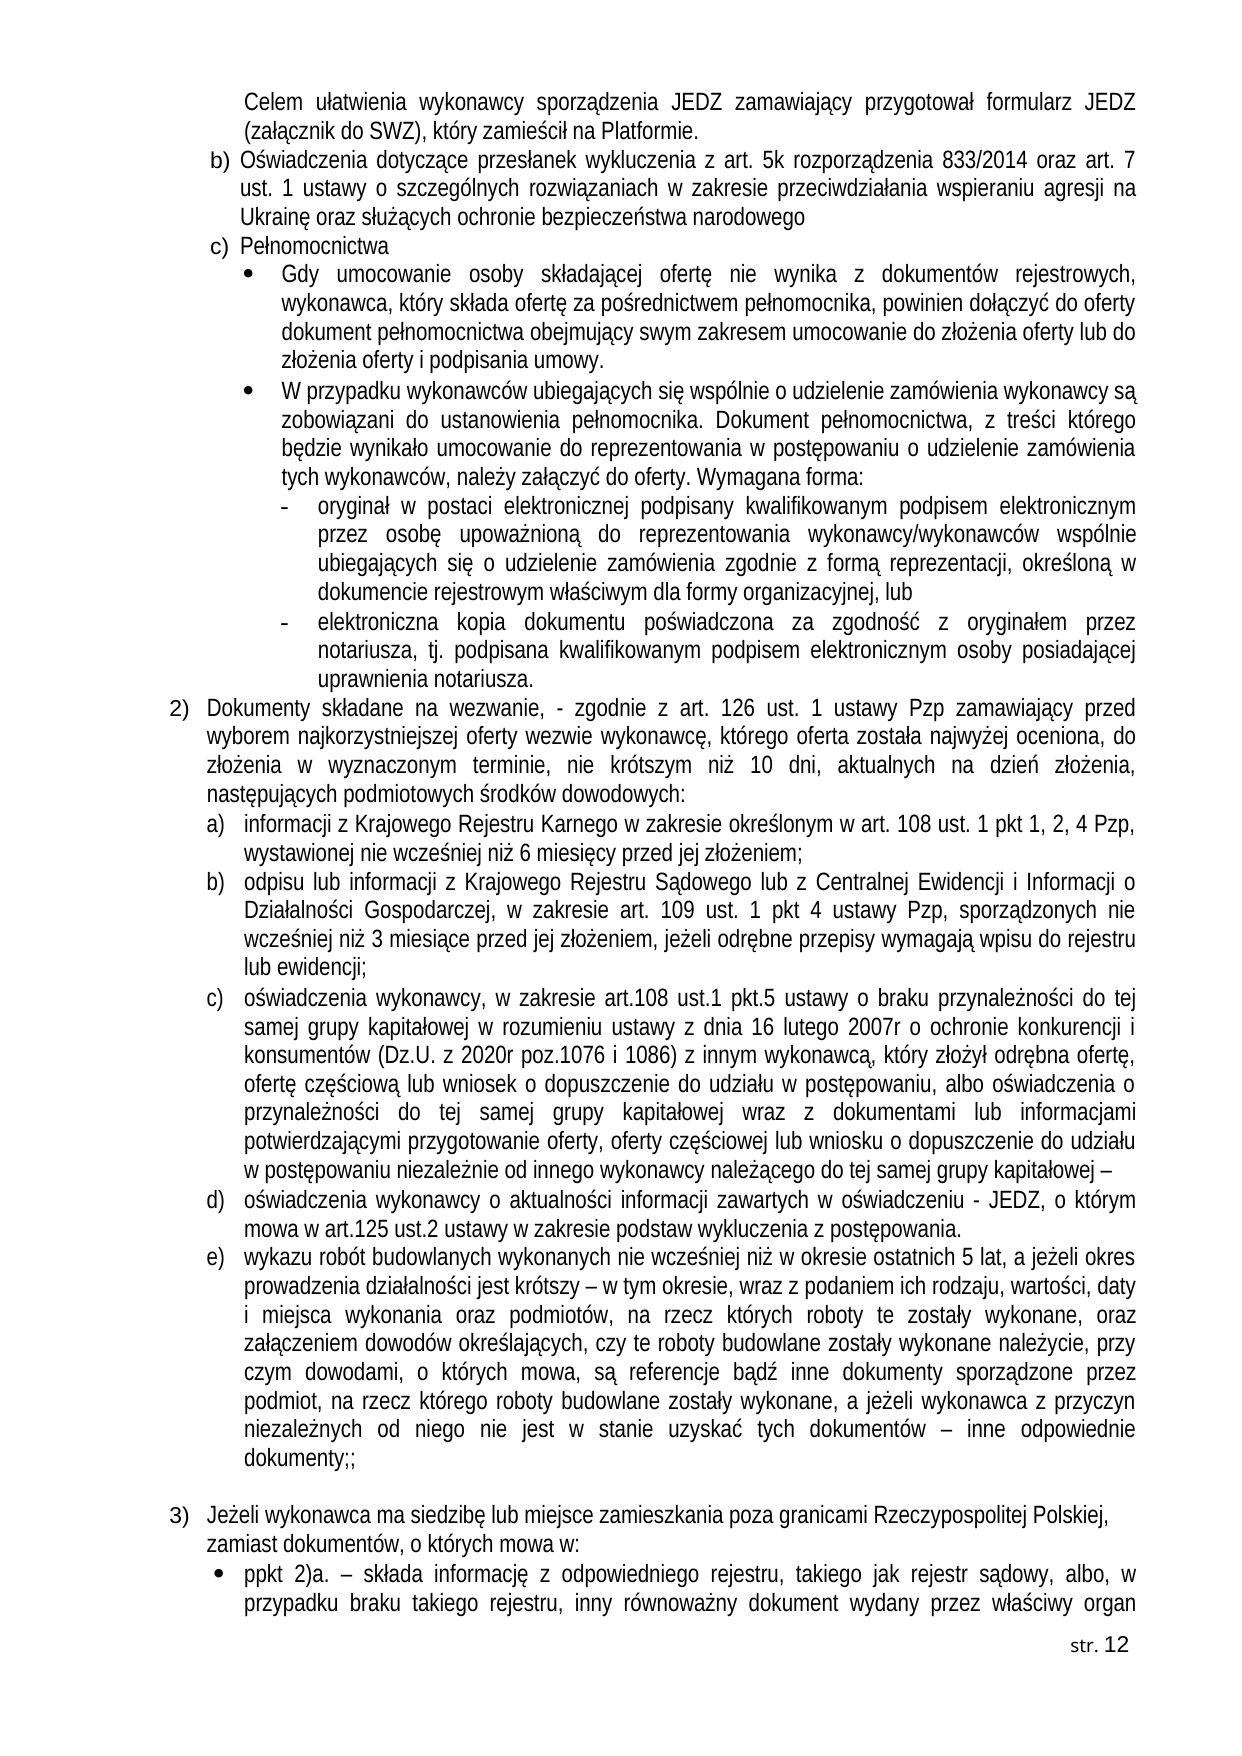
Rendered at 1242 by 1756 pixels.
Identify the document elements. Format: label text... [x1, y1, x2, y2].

list oryginał w postaci elektronicznej podpisany kwalifikowanym podpisem elektronicznym przez osobę upoważnioną do reprezentowania wykonawcy/wykonawców wspólnie ubiegających się o udzielenie zamówienia zgodnie z formą reprezentacji, określoną w dokumencie rejestrowym właściwym dla formy organizacyjnej, lub [280, 491, 1138, 605]
list W przypadku wykonawców ubiegających się wspólnie o udzielenie zamówienia wykonawcy są zobowiązani do ustanowienia pełnomocnika. Dokument pełnomocnictwa, z treści którego będzie wynikało umocowanie do reprezentowania w postępowaniu o udzielenie zamówienia tych wykonawców, należy załączyć do oferty. Wymagana forma: [244, 376, 1138, 491]
list elektroniczna kopia dokumentu poświadczona za zgodność z oryginałem przez notariusza, tj. podpisana kwalifikowanym podpisem elektronicznym osoby posiadającej uprawnienia notariusza. [280, 606, 1138, 693]
list oświadczenia wykonawcy o aktualności informacji zawartych w oświadczeniu - JEDZ, o którym mowa w art.125 ust.2 ustawy w zakresie podstaw wykluczenia z postępowania. [206, 1185, 1138, 1242]
list informacji z Krajowego Rejestru Karnego w zakresie określonym w art. 108 ust. 1 pkt 1, 2, 4 Pzp, wystawionej nie wcześniej niż 6 miesięcy przed jej złożeniem; [206, 809, 1138, 866]
list Pełnomocnictwa [210, 231, 1138, 259]
list Gdy umocowanie osoby składającej ofertę nie wynika z dokumentów rejestrowych, wykonawca, który składa ofertę za pośrednictwem pełnomocnika, powinien dołączyć do oferty dokument pełnomocnictwa obejmujący swym zakresem umocowanie do złożenia oferty lub do złożenia oferty i podpisania umowy. [244, 259, 1138, 374]
list oświadczenia wykonawcy, w zakresie art.108 ust.1 pkt.5 ustawy o braku przynależności do tej samej grupy kapitałowej w rozumieniu ustawy z dnia 16 lutego 2007r o ochronie konkurencji i konsumentów (Dz.U. z 2020r poz.1076 i 1086) z innym wykonawcą, który złożył odrębna ofertę, ofertę częściową lub wniosek o dopuszczenie do udziału w postępowaniu, albo oświadczenia o przynależności do tej samej grupy kapitałowej wraz z dokumentami lub informacjami potwierdzającymi przygotowanie oferty, oferty częściowej lub wniosku o dopuszczenie do udziału w postępowaniu niezależnie od innego wykonawcy należącego do tej samej grupy kapitałowej – [206, 983, 1138, 1183]
list wykazu robót budowlanych wykonanych nie wcześniej niż w okresie ostatnich 5 lat, a jeżeli okres prowadzenia działalności jest krótszy – w tym okresie, wraz z podaniem ich rodzaju, wartości, daty i miejsca wykonania oraz podmiotów, na rzecz których roboty te zostały wykonane, oraz załączeniem dowodów określających, czy te roboty budowlane zostały wykonane należycie, przy czym dowodami, o których mowa, są referencje bądź inne dokumenty sporządzone przez podmiot, na rzecz którego roboty budowlane zostały wykonane, a jeżeli wykonawca z przyczyn niezależnych od niego nie jest w stanie uzyskać tych dokumentów – inne odpowiednie dokumenty;; [206, 1242, 1138, 1472]
text Celem ułatwienia wykonawcy sporządzenia JEDZ zamawiający przygotował formularz JEDZ (załącznik do SWZ), który zamieścił na Platformie. [244, 87, 1138, 145]
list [214, 1559, 1138, 1616]
list odpisu lub informacji z Krajowego Rejestru Sądowego lub z Centralnej Ewidencji i Informacji o Działalności Gospodarczej, w zakresie art. 109 ust. 1 pkt 4 ustawy Pzp, sporządzonych nie wcześniej niż 3 miesiące przed jej złożeniem, jeżeli odrębne przepisy wymagają wpisu do rejestru lub ewidencji; [206, 866, 1138, 981]
list Oświadczenia dotyczące przesłanek wykluczenia z art. 5k rozporządzenia 833/2014 oraz art. 7 ust. 1 ustawy o szczególnych rozwiązaniach w zakresie przeciwdziałania wspieraniu agresji na Ukrainę oraz służących ochronie bezpieczeństwa narodowego [210, 145, 1138, 231]
list Jeżeli wykonawca ma siedzibę lub miejsce zamieszkania poza granicami Rzeczypospolitej Polskiej, zamiast dokumentów, o których mowa w: [169, 1500, 1138, 1557]
list Dokumenty składane na wezwanie, - zgodnie z art. 126 ust. 1 ustawy Pzp zamawiający przed wyborem najkorzystniejszej oferty wezwie wykonawcę, którego oferta została najwyżej oceniona, do złożenia w wyznaczonym terminie, nie krótszym niż 10 dni, aktualnych na dzień złożenia, następujących podmiotowych środków dowodowych: [169, 693, 1138, 807]
